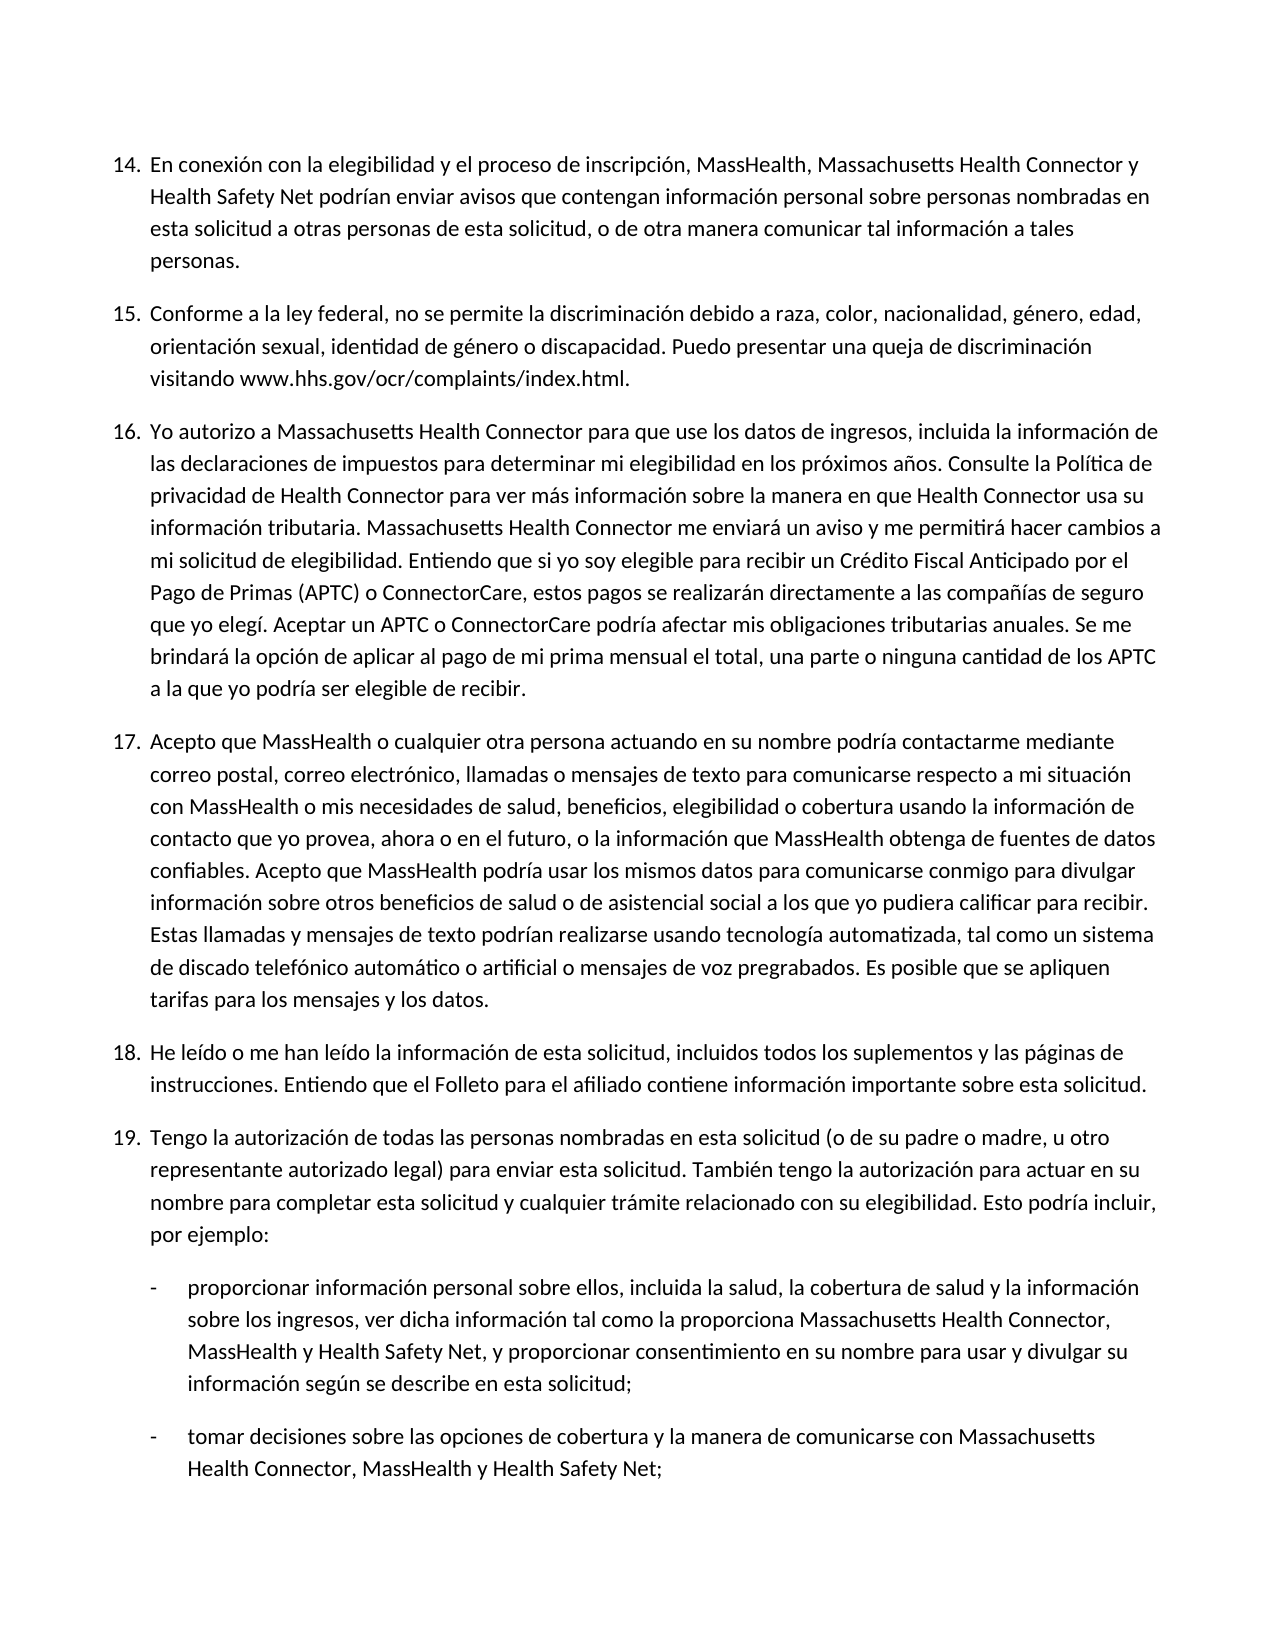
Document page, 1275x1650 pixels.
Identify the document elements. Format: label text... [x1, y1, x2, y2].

text 17. Acepto que MassHealth o cualquier otra persona actuando en su nombre podría contactarme mediante correo postal, correo electrónico, llamadas o mensajes de texto para comunicarse respecto a mi situación con MassHealth o mis necesidades de salud, beneficios, elegibilidad o cobertura usando la información de contacto que yo provea, ahora o en el futuro, o la información que MassHealth obtenga de fuentes de datos confiables. Acepto que MassHealth podría usar los mismos datos para comunicarse conmigo para divulgar información sobre otros beneficios de salud o de asistencial social a los que yo pudiera calificar para recibir. Estas llamadas y mensajes de texto podrían realizarse usando tecnología automatizada, tal como un sistema de discado telefónico automático o artificial o mensajes de voz pregrabados. Es posible que se apliquen tarifas para los mensajes y los datos. [112, 727, 1162, 1013]
text 18. He leído o me han leído la información de esta solicitud, incluidos todos los suplementos y las páginas de instrucciones. Entiendo que el Folleto para el afiliado contiene información importante sobre esta solicitud. [112, 1038, 1162, 1098]
text 14. En conexión con la elegibilidad y el proceso de inscripción, MassHealth, Massachusetts Health Connector y Health Safety Net podrían enviar avisos que contengan información personal sobre personas nombradas en esta solicitud a otras personas de esta solicitud, o de otra manera comunicar tal información a tales personas. [112, 150, 1162, 274]
text - tomar decisiones sobre las opciones de cobertura y la manera de comunicarse con Massachusetts Health Connector, MassHealth y Health Safety Net; [150, 1422, 1162, 1483]
text 16. Yo autorizo a Massachusetts Health Connector para que use los datos de ingresos, incluida la información de las declaraciones de impuestos para determinar mi elegibilidad en los próximos años. Consulte la Política de privacidad de Health Connector para ver más información sobre la manera en que Health Connector usa su información tributaria. Massachusetts Health Connector me enviará un aviso y me permitirá hacer cambios a mi solicitud de elegibilidad. Entiendo que si yo soy elegible para recibir un Crédito Fiscal Anticipado por el Pago de Primas (APTC) o ConnectorCare, estos pagos se realizarán directamente a las compañías de seguro que yo elegí. Aceptar un APTC o ConnectorCare podría afectar mis obligaciones tributarias anuales. Se me brindará la opción de aplicar al pago de mi prima mensual el total, una parte o ninguna cantidad de los APTC a la que yo podría ser elegible de recibir. [112, 417, 1162, 702]
text 19. Tengo la autorización de todas las personas nombradas en esta solicitud (o de su padre o madre, u otro representante autorizado legal) para enviar esta solicitud. También tengo la autorización para actuar en su nombre para completar esta solicitud y cualquier trámite relacionado con su elegibilidad. Esto podría incluir, por ejemplo: [112, 1123, 1162, 1248]
text - proporcionar información personal sobre ellos, incluida la salud, la cobertura de salud y la información sobre los ingresos, ver dicha información tal como la proporciona Massachusetts Health Connector, MassHealth y Health Safety Net, y proporcionar consentimiento en su nombre para usar y divulgar su información según se describe en esta solicitud; [150, 1273, 1162, 1397]
text 15. Conforme a la ley federal, no se permite la discriminación debido a raza, color, nacionalidad, género, edad, orientación sexual, identidad de género o discapacidad. Puedo presentar una queja de discriminación visitando www.hhs.gov/ocr/complaints/index.html. [112, 299, 1162, 392]
